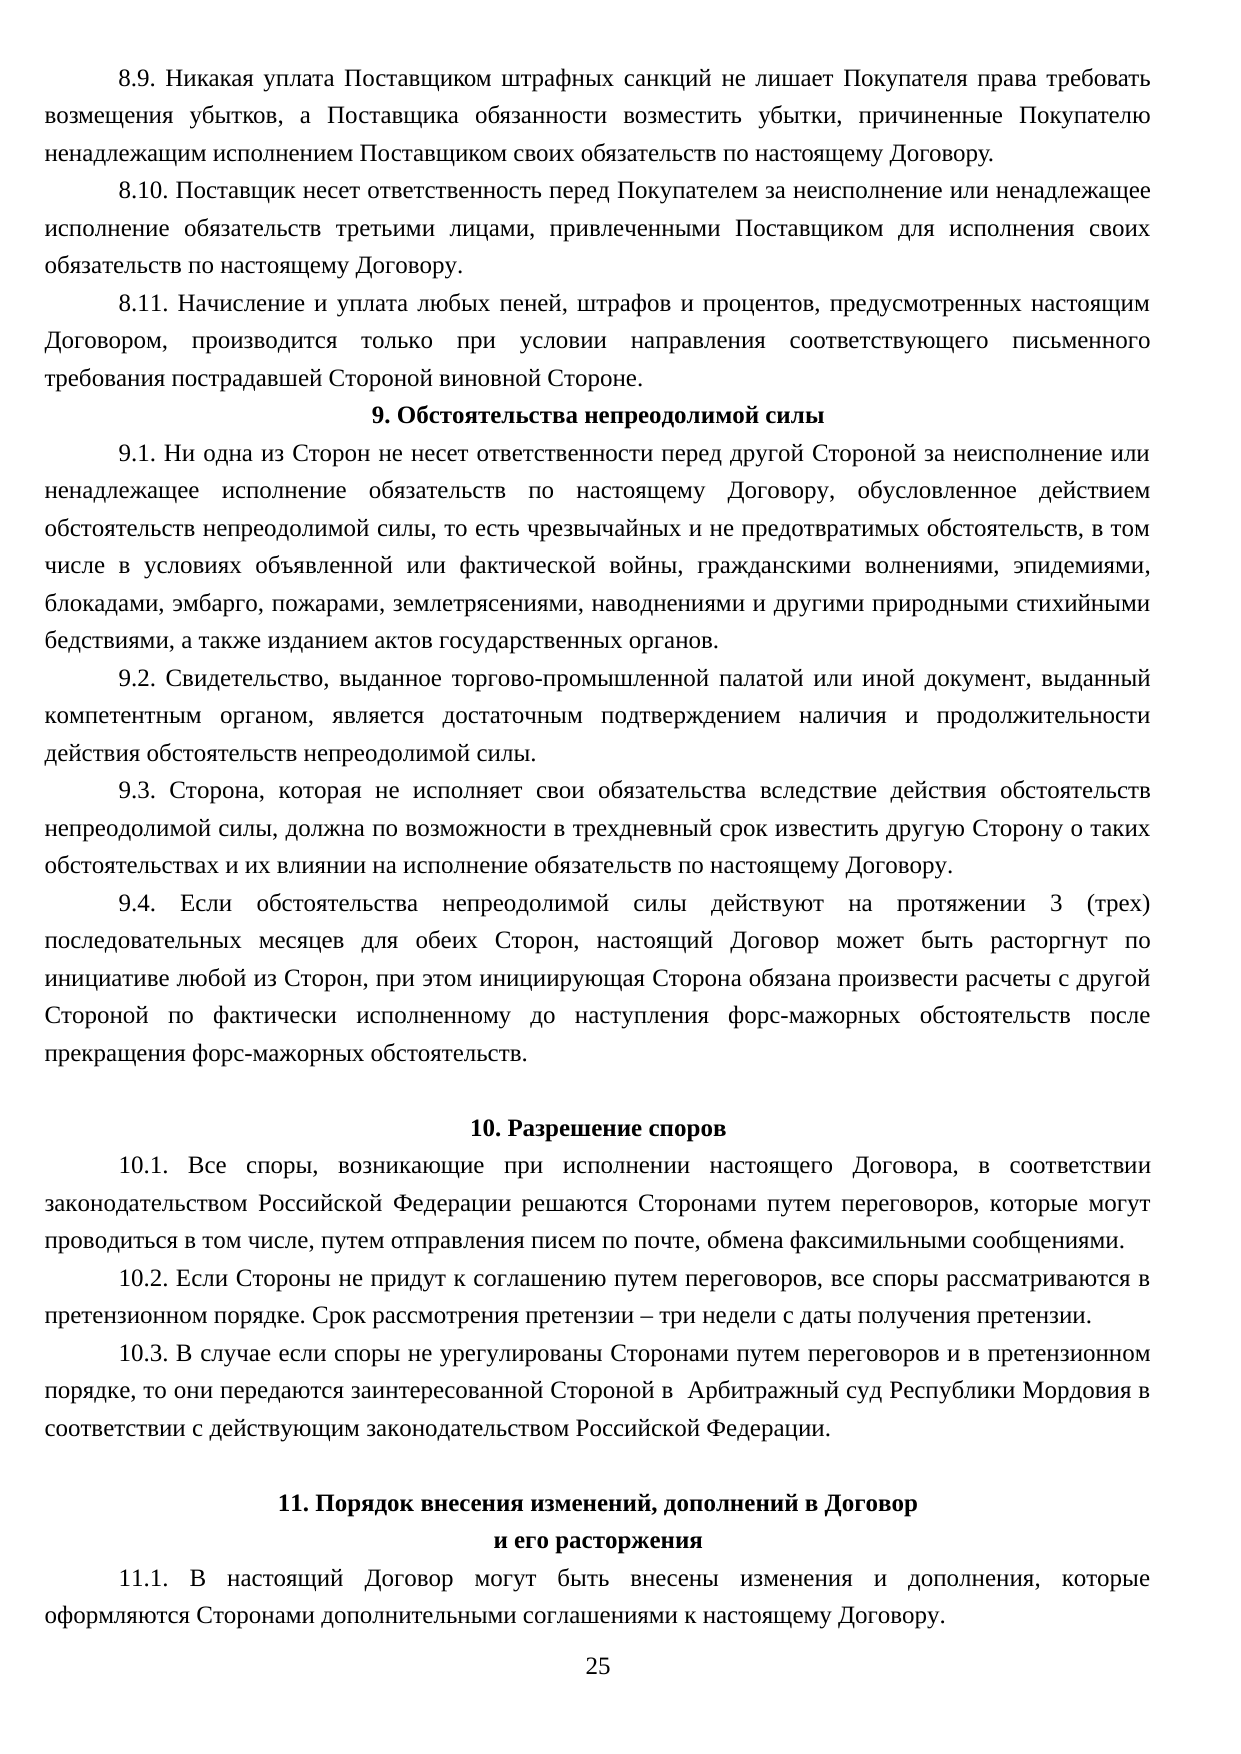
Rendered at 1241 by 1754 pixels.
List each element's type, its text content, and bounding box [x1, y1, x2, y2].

text 11. Порядок внесения изменений, дополнений в Договор [44, 1481, 1152, 1519]
text 9. Обстоятельства непреодолимой силы [44, 394, 1152, 431]
text 9.2. Свидетельство, выданное торгово-промышленной палатой или иной документ, выданный компетентным органом, является достаточным подтверждением наличия и продолжительности действия обстоятельств непреодолимой силы. [44, 656, 1152, 769]
text 10.2. Если Стороны не придут к соглашению путем переговоров, все споры рассматриваются в претензионном порядке. Срок рассмотрения претензии – три недели с даты получения претензии. [44, 1256, 1152, 1331]
text 9.1. Ни одна из Сторон не несет ответственности перед другой Стороной за неисполнение или ненадлежащее исполнение обязательств по настоящему Договору, обусловленное действием обстоятельств непреодолимой силы, то есть чрезвычайных и не предотвратимых обстоятельств, в том числе в условиях объявленной или фактической войны, гражданскими волнениями, эпидемиями, блокадами, эмбарго, пожарами, землетрясениями, наводнениями и другими природными стихийными бедствиями, а также изданием актов государственных органов. [44, 431, 1152, 656]
text 10. Разрешение споров [44, 1106, 1152, 1144]
text 9.3. Сторона, которая не исполняет свои обязательства вследствие действия обстоятельств непреодолимой силы, должна по возможности в трехдневный срок известить другую Сторону о таких обстоятельствах и их влиянии на исполнение обязательств по настоящему Договору. [44, 769, 1152, 881]
text 8.10. Поставщик несет ответственность перед Покупателем за неисполнение или ненадлежащее исполнение обязательств третьими лицами, привлеченными Поставщиком для исполнения своих обязательств по настоящему Договору. [44, 169, 1152, 281]
text 10.3. В случае если споры не урегулированы Сторонами путем переговоров и в претензионном порядке, то они передаются заинтересованной Стороной в Арбитражный суд Республики Мордовия в соответствии с действующим законодательством Российской Федерации. [44, 1331, 1152, 1444]
text 9.4. Если обстоятельства непреодолимой силы действуют на протяжении 3 (трех) последовательных месяцев для обеих Сторон, настоящий Договор может быть расторгнут по инициативе любой из Сторон, при этом инициирующая Сторона обязана произвести расчеты с другой Стороной по фактически исполненному до наступления форс-мажорных обстоятельств после прекращения форс-мажорных обстоятельств. [44, 881, 1152, 1069]
text 11.1. В настоящий Договор могут быть внесены изменения и дополнения, которые оформляются Сторонами дополнительными соглашениями к настоящему Договору. [44, 1556, 1152, 1631]
text 10.1. Все споры, возникающие при исполнении настоящего Договора, в соответствии законодательством Российской Федерации решаются Сторонами путем переговоров, которые могут проводиться в том числе, путем отправления писем по почте, обмена факсимильными сообщениями. [44, 1144, 1152, 1256]
text 8.11. Начисление и уплата любых пеней, штрафов и процентов, предусмотренных настоящим Договором, производится только при условии направления соответствующего письменного требования пострадавшей Стороной виновной Стороне. [44, 281, 1152, 394]
text 8.9. Никакая уплата Поставщиком штрафных санкций не лишает Покупателя права требовать возмещения убытков, а Поставщика обязанности возместить убытки, причиненные Покупателю ненадлежащим исполнением Поставщиком своих обязательств по настоящему Договору. [44, 56, 1152, 169]
text и его расторжения [44, 1519, 1152, 1556]
